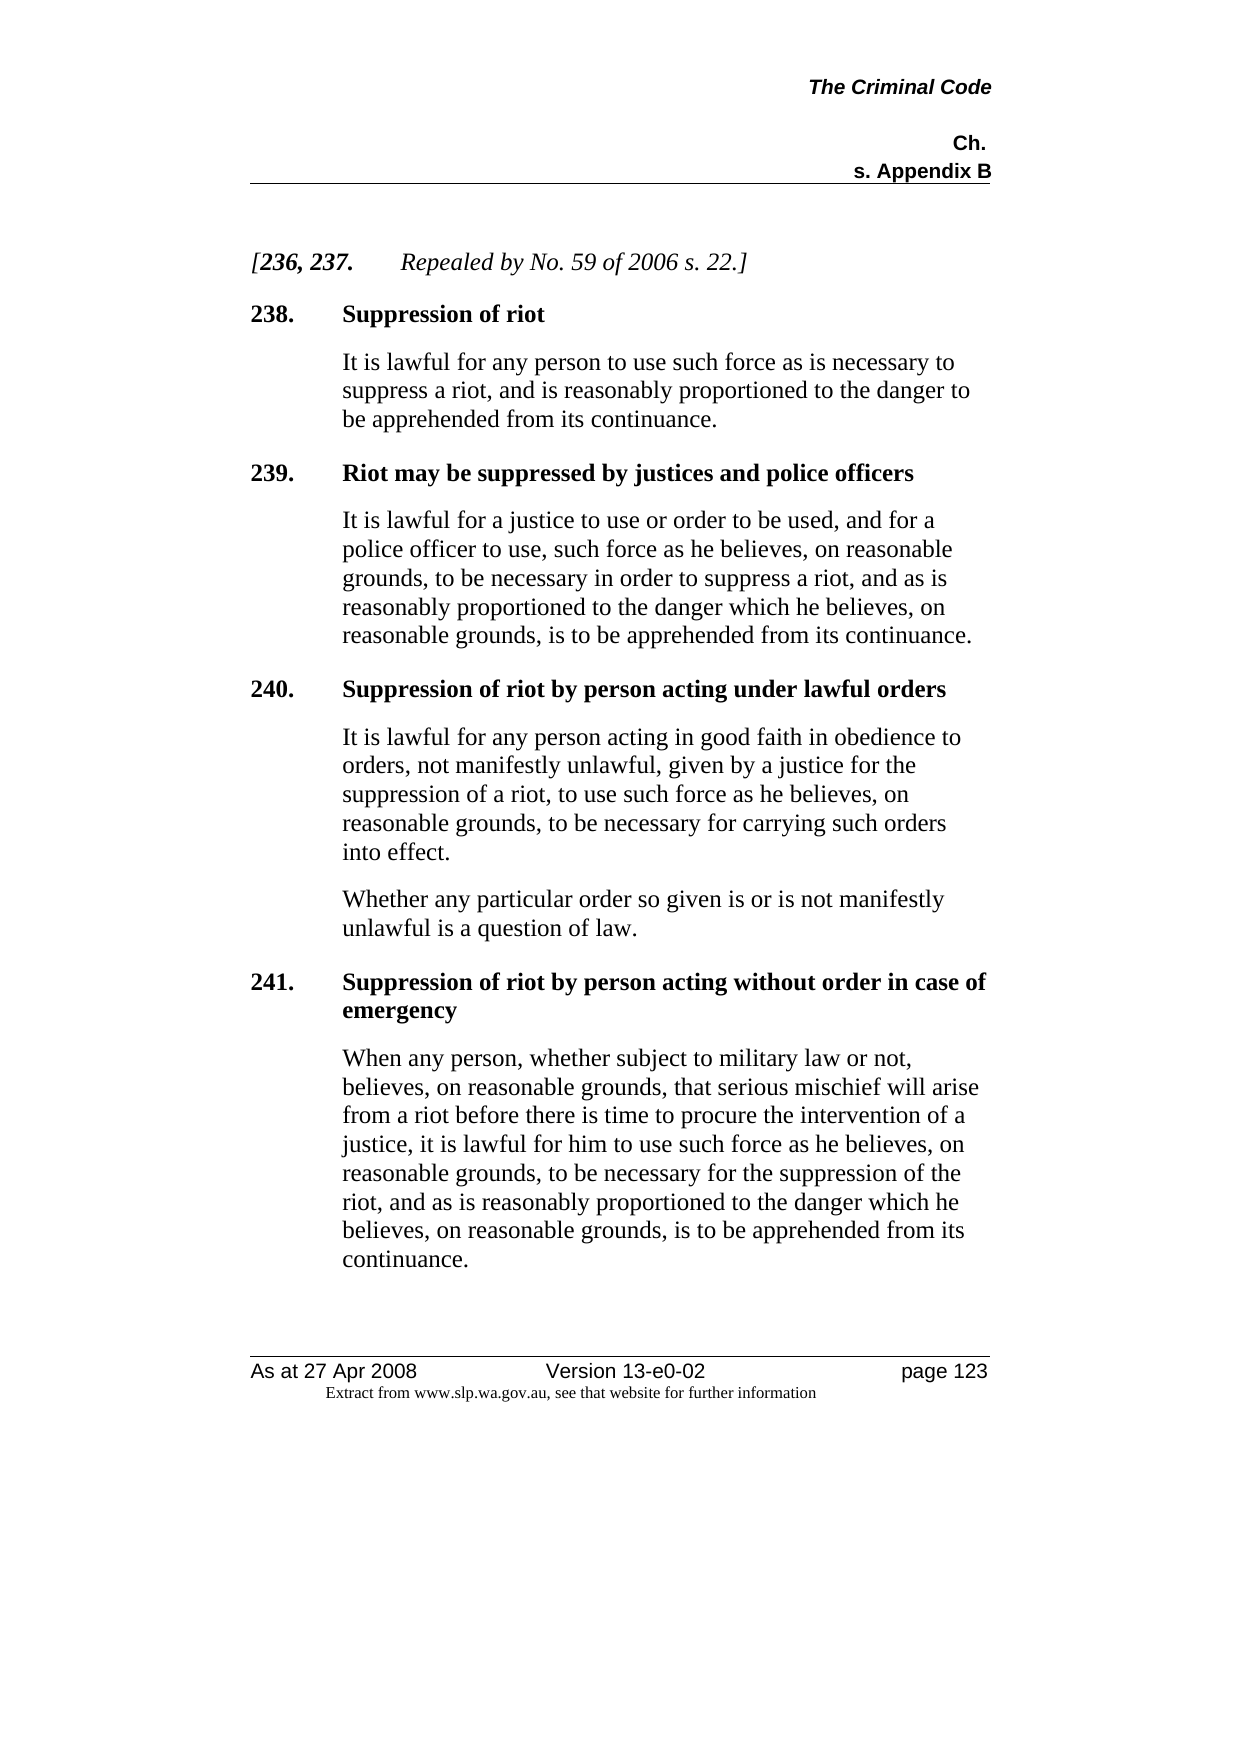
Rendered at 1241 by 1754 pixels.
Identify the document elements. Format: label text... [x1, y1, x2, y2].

subtitle 238. Suppression of riot [250, 299, 990, 328]
text [236, 237. Repealed by No. 59 of 2006 s. 22.] [250, 247, 990, 276]
text It is lawful for any person acting in good faith in obedience to orders, not manifestly unlawful, given by a justice for the suppression of a riot, to use such force as he believes, on reasonable grounds, to be necessary for carrying such orders into effect. [250, 722, 990, 865]
text It is lawful for a justice to use or order to be used, and for a police officer to use, such force as he believes, on reasonable grounds, to be necessary in order to suppress a riot, and as is reasonably proportioned to the danger which he believes, on reasonable grounds, is to be apprehended from its continuance. [250, 505, 990, 649]
text When any person, whether subject to military law or not, believes, on reasonable grounds, that serious mischief will arise from a riot before there is time to procure the intervention of a justice, it is lawful for him to use such force as he believes, on reasonable grounds, to be necessary for the suppression of the riot, and as is reasonably proportioned to the danger which he believes, on reasonable grounds, is to be apprehended from its continuance. [250, 1043, 990, 1273]
text Whether any particular order so given is or is not manifestly unlawful is a question of law. [250, 884, 990, 942]
subtitle 241. Suppression of riot by person acting without order in case of emergency [250, 967, 990, 1024]
text It is lawful for any person to use such force as is necessary to suppress a riot, and is reasonably proportioned to the danger to be apprehended from its continuance. [250, 347, 990, 433]
subtitle 239. Riot may be suppressed by justices and police officers [250, 458, 990, 487]
subtitle 240. Suppression of riot by person acting under lawful orders [250, 674, 990, 703]
